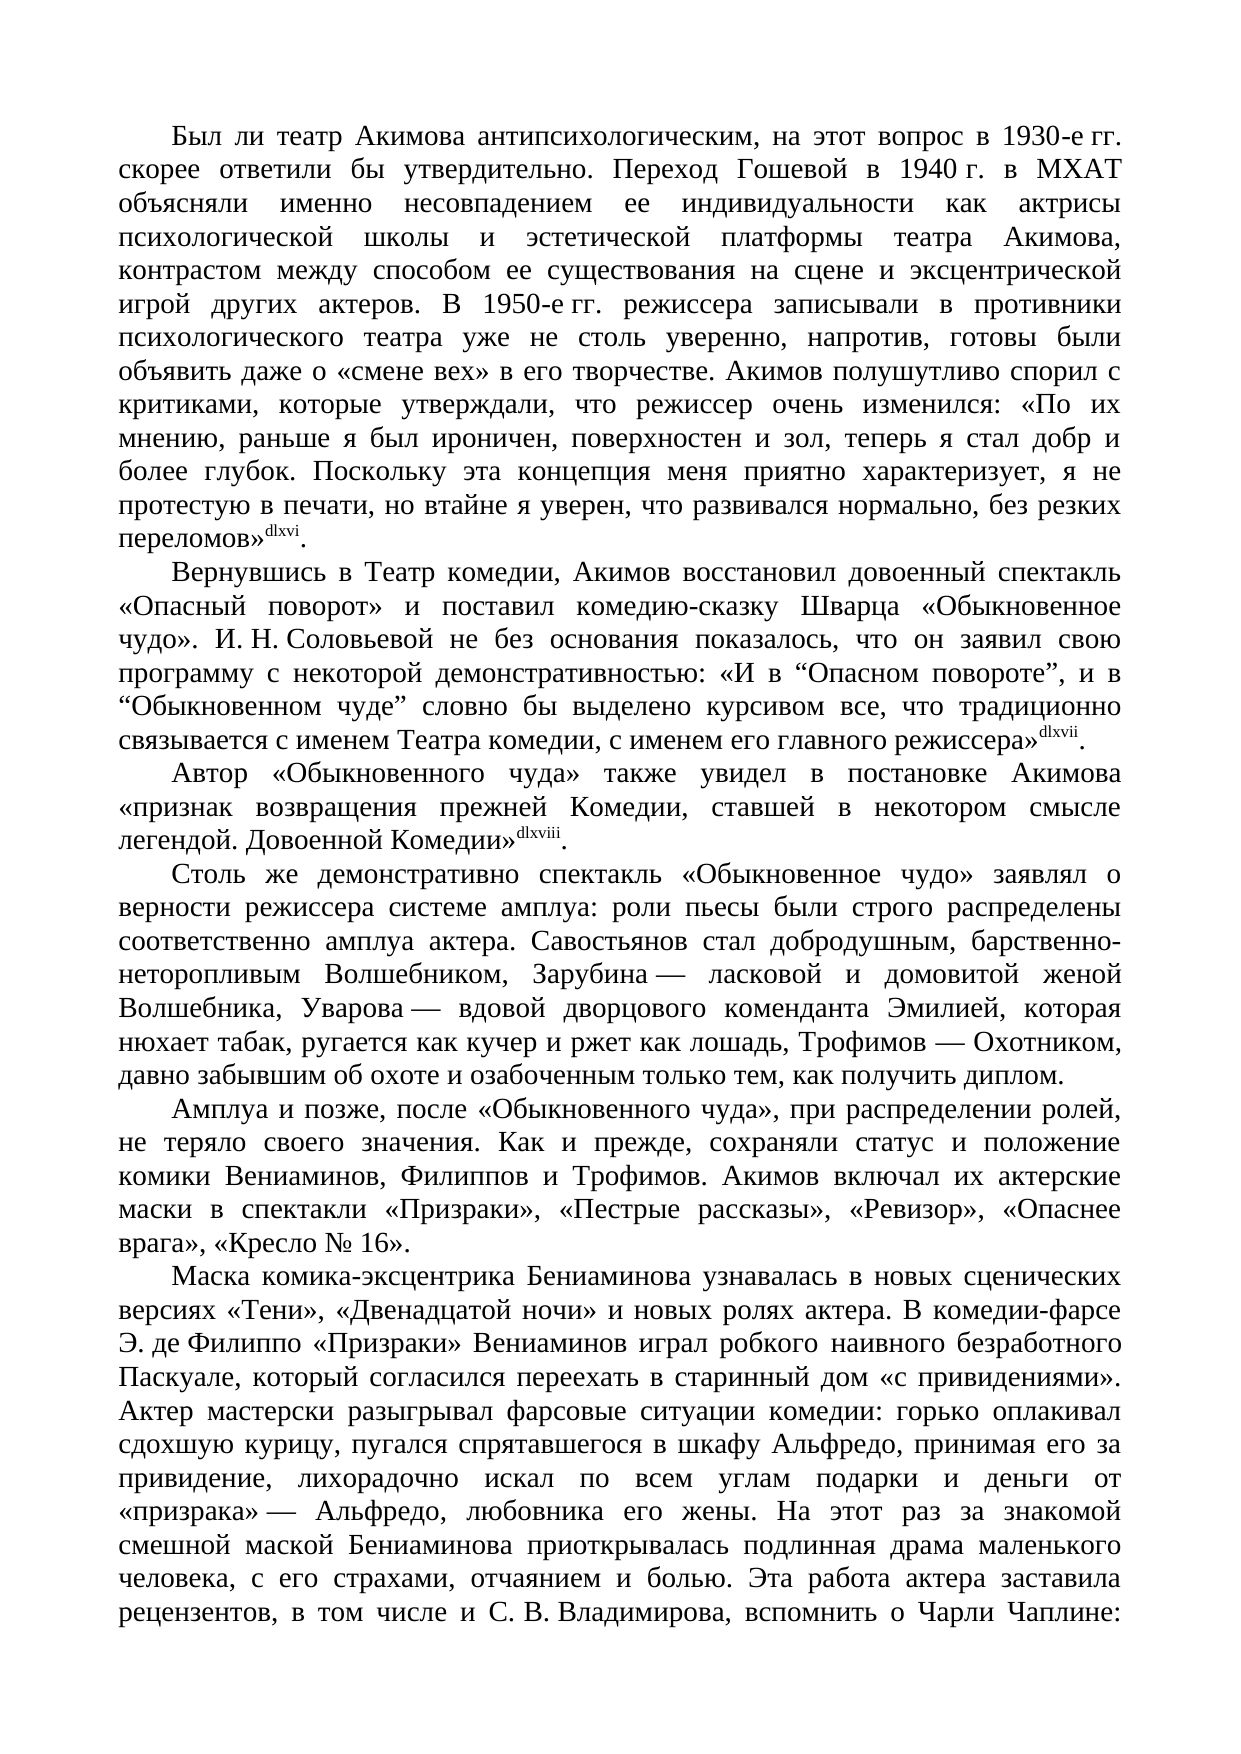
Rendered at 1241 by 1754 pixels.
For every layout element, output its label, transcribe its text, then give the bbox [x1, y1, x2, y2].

text Был ли театр Акимова антипсихологическим, на этот вопрос в 1930-е гг. скорее ответили бы утвердительно. Переход Гошевой в 1940 г. в МХАТ объясняли именно несовпадением ее индивидуальности как актрисы психологической школы и эстетической платформы театра Акимова, контрастом между способом ее существования на сцене и эксцентрической игрой других актеров. В 1950-е гг. режиссера записывали в противники психологического театра уже не столь уверенно, напротив, готовы были объявить даже о «смене вех» в его творчестве. Акимов полушутливо спорил с {187} критиками, которые утверждали, что режиссер очень изменился: «По их мнению, раньше я был ироничен, поверхностен и зол, теперь я стал добр и более глубок. Поскольку эта концепция меня приятно характеризует, я не протестую в печати, но втайне я уверен, что развивался нормально, без резких переломов». [118, 118, 1122, 554]
text Столь же демонстративно спектакль «Обыкновенное чудо» заявлял о верности режиссера системе амплуа: роли пьесы были строго распределены соответственно амплуа актера. Савостьянов стал добродушным, барственно-неторопливым Волшебником, Зарубина — ласковой и домовитой женой Волшебника, Уварова — вдовой дворцового коменданта Эмилией, которая нюхает табак, ругается как кучер и ржет как лошадь, Трофимов — Охотником, давно забывшим об охоте и озабоченным только тем, как получить диплом. [118, 856, 1122, 1091]
text Амплуа и позже, после «Обыкновенного чуда», при распределении ролей, не теряло своего значения. Как и прежде, сохраняли статус и положение комики Вениаминов, Филиппов и Трофимов. Акимов включал их актерские маски в спектакли «Призраки», «Пестрые рассказы», «Ревизор», «Опаснее врага», «Кресло № 16». [118, 1091, 1122, 1258]
text Вернувшись в Театр комедии, Акимов восстановил довоенный спектакль «Опасный поворот» и поставил комедию-сказку Шварца «Обыкновенное чудо». И. Н. Соловьевой не без основания показалось, что он заявил свою программу с некоторой демонстративностью: «И в “Опасном повороте”, и в “Обыкновенном чуде” словно бы выделено курсивом все, что традиционно связывается с именем Театра комедии, с именем его главного режиссера». [118, 554, 1122, 755]
text Автор «Обыкновенного чуда» также увидел в постановке Акимова «признак возвращения прежней Комедии, ставшей в некотором смысле легендой. Довоенной Комедии». [118, 755, 1122, 856]
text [118, 1258, 1122, 1627]
